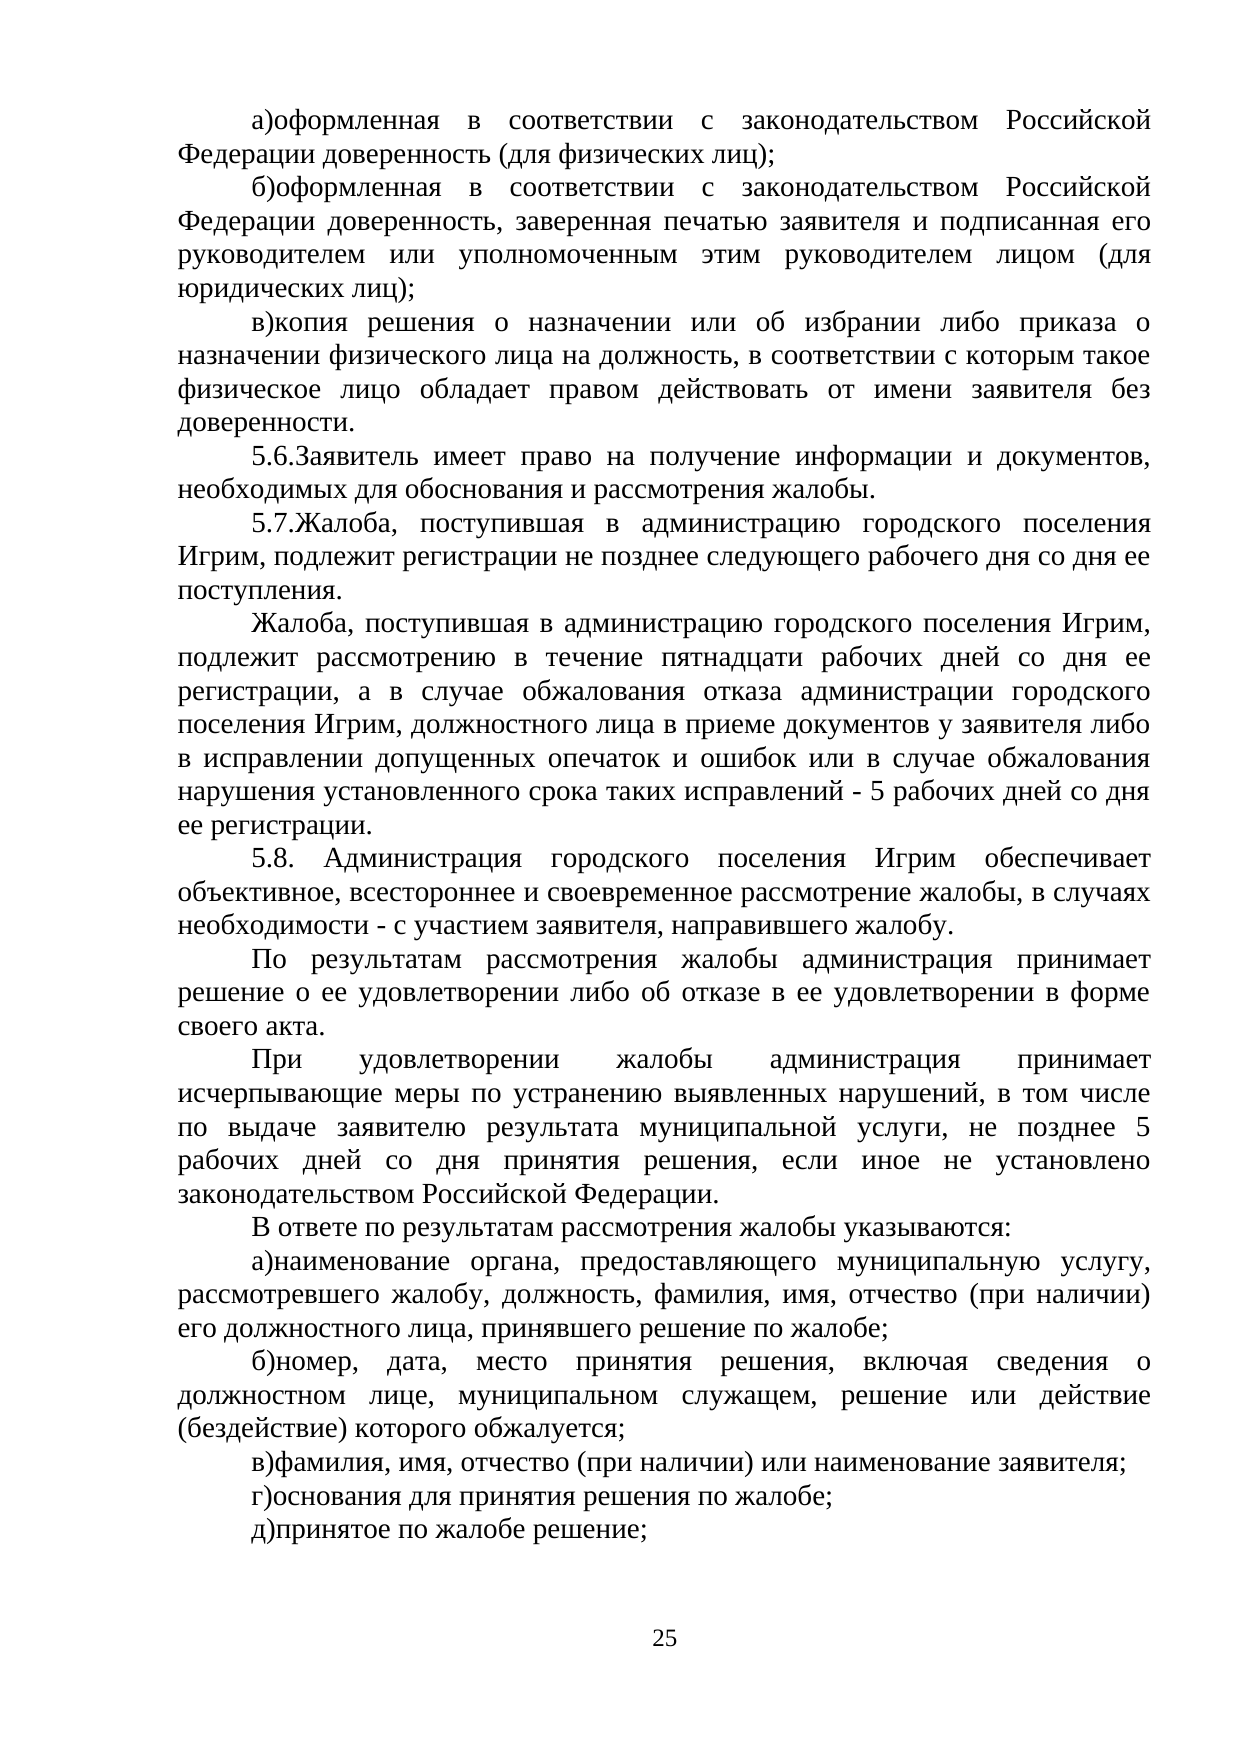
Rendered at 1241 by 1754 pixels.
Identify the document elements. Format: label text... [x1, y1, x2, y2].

text б)оформленная в соответствии с законодательством Российской Федерации доверенность, заверенная печатью заявителя и подписанная его руководителем или уполномоченным этим руководителем лицом (для юридических лиц); [177, 169, 1152, 304]
text а)оформленная в соответствии с законодательством Российской Федерации доверенность (для физических лиц); [177, 102, 1152, 169]
text в)фамилия, имя, отчество (при наличии) или наименование заявителя; [177, 1444, 1152, 1478]
text В ответе по результатам рассмотрения жалобы указываются: [177, 1209, 1152, 1243]
text д)принятое по жалобе решение; [177, 1511, 1152, 1545]
text г)основания для принятия решения по жалобе; [177, 1478, 1152, 1511]
text 5.6.Заявитель имеет право на получение информации и документов, необходимых для обоснования и рассмотрения жалобы. [177, 438, 1152, 505]
text в)копия решения о назначении или об избрании либо приказа о назначении физического лица на должность, в соответствии с которым такое физическое лицо обладает правом действовать от имени заявителя без доверенности. [177, 304, 1152, 438]
text б)номер, дата, место принятия решения, включая сведения о должностном лице, муниципальном служащем, решение или действие (бездействие) которого обжалуется; [177, 1343, 1152, 1444]
text 5.8. Администрация городского поселения Игрим обеспечивает объективное, всестороннее и своевременное рассмотрение жалобы, в случаях необходимости - с участием заявителя, направившего жалобу. [177, 840, 1152, 941]
text 5.7.Жалоба, поступившая в администрацию городского поселения Игрим, подлежит регистрации не позднее следующего рабочего дня со дня ее поступления. [177, 505, 1152, 606]
text При удовлетворении жалобы администрация принимает исчерпывающие меры по устранению выявленных нарушений, в том числе по выдаче заявителю результата муниципальной услуги, не позднее 5 рабочих дней со дня принятия решения, если иное не установлено законодательством Российской Федерации. [177, 1042, 1152, 1209]
text По результатам рассмотрения жалобы администрация принимает решение о ее удовлетворении либо об отказе в ее удовлетворении в форме своего акта. [177, 941, 1152, 1042]
text Жалоба, поступившая в администрацию городского поселения Игрим, подлежит рассмотрению в течение пятнадцати рабочих дней со дня ее регистрации, а в случае обжалования отказа администрации городского поселения Игрим, должностного лица в приеме документов у заявителя либо в исправлении допущенных опечаток и ошибок или в случае обжалования нарушения установленного срока таких исправлений - 5 рабочих дней со дня ее регистрации. [177, 606, 1152, 840]
text а)наименование органа, предоставляющего муниципальную услугу, рассмотревшего жалобу, должность, фамилия, имя, отчество (при наличии) его должностного лица, принявшего решение по жалобе; [177, 1243, 1152, 1343]
